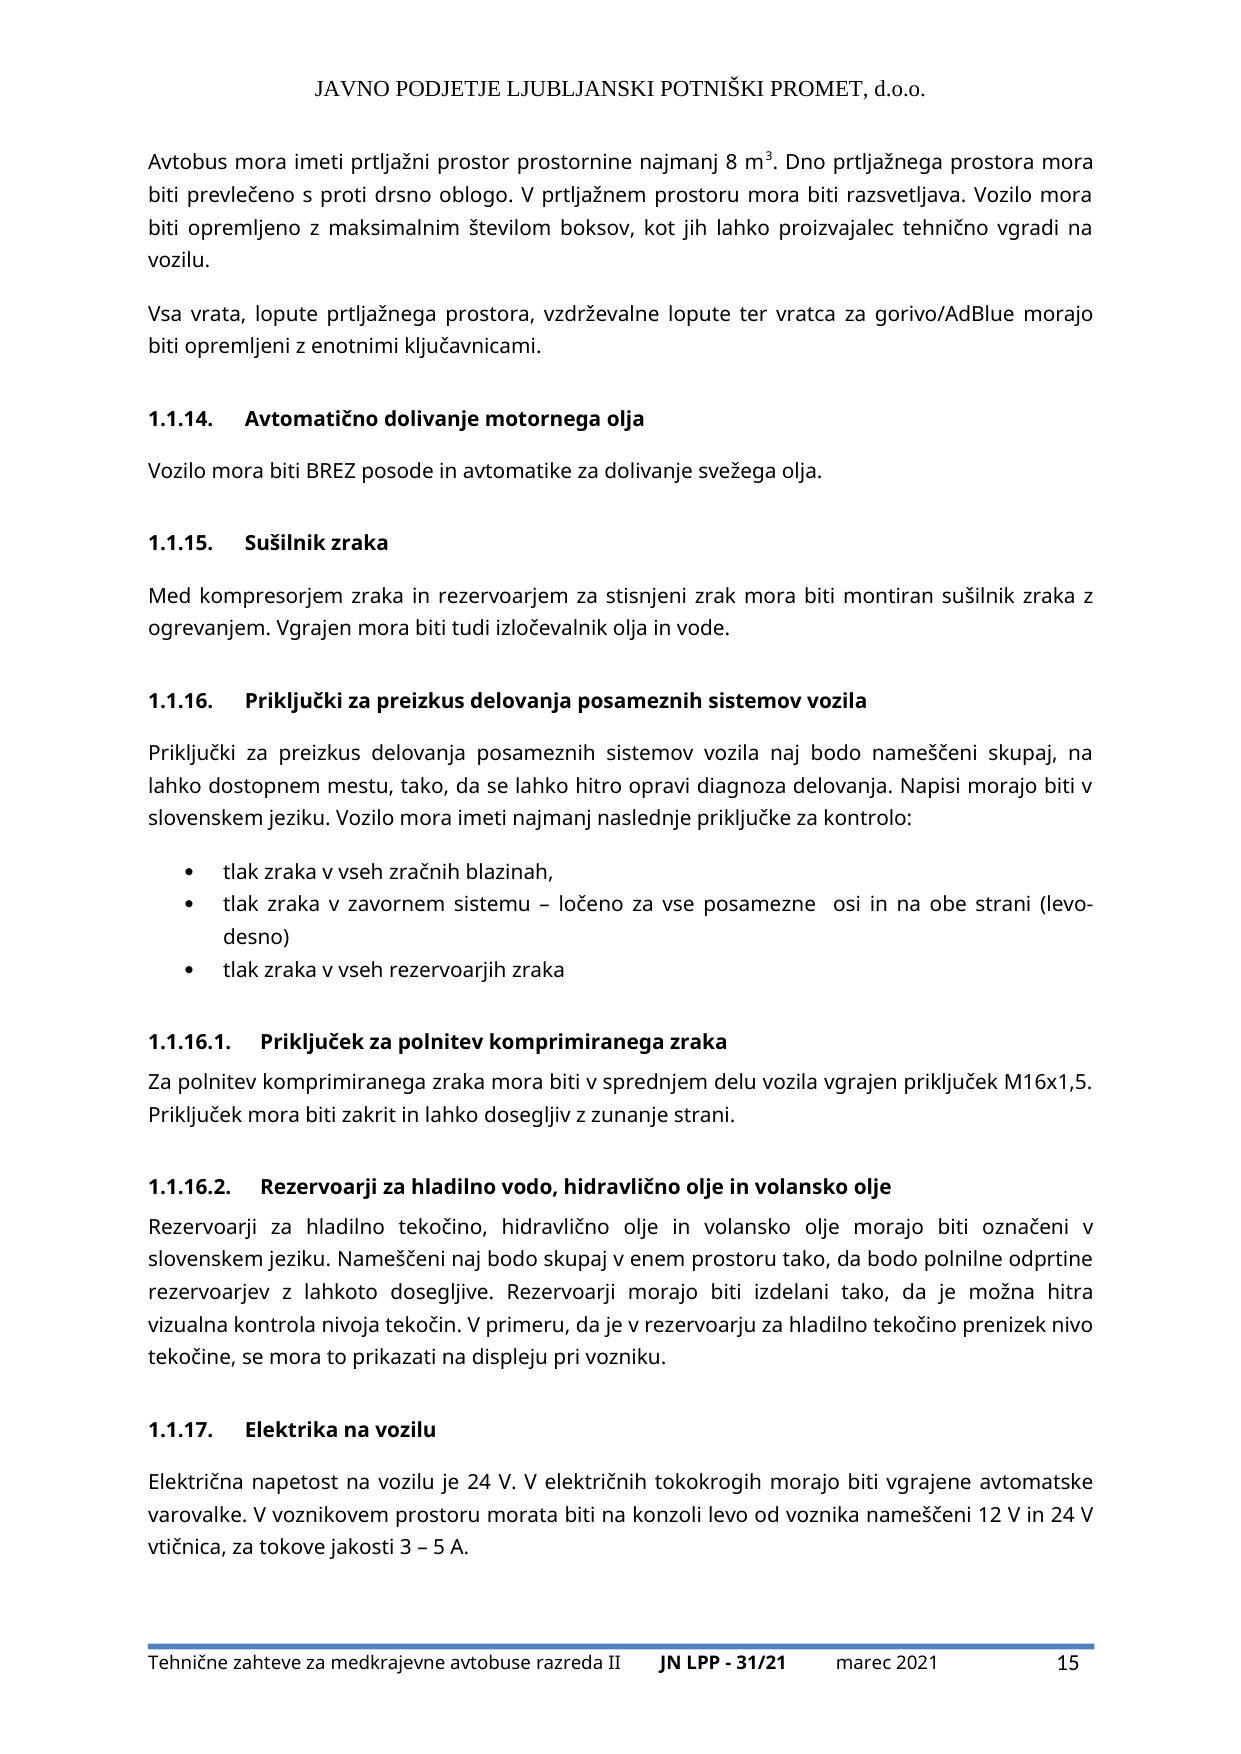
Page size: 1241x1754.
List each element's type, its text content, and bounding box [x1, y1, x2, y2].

list tlak zraka v vseh rezervoarjih zraka [185, 955, 1094, 983]
text Za polnitev komprimiranega zraka mora biti v sprednjem delu vozila vgrajen priključek M16x1,5. Priključek mora biti zakrit in lahko dosegljiv z zunanje strani. [148, 1067, 1094, 1128]
subtitle Elektrika na vozilu [148, 1417, 1094, 1442]
subtitle Avtomatično dolivanje motornega olja [148, 406, 1094, 431]
text Rezervoarji za hladilno tekočino, hidravlično olje in volansko olje morajo biti označeni v slovenskem jeziku. Nameščeni naj bodo skupaj v enem prostoru tako, da bodo polnilne odprtine rezervoarjev z lahkoto dosegljive. Rezervoarji morajo biti izdelani tako, da je možna hitra vizualna kontrola nivoja tekočin. V primeru, da je v rezervoarju za hladilno tekočino prenizek nivo tekočine, se mora to prikazati na displeju pri vozniku. [148, 1212, 1094, 1371]
subtitle Sušilnik zraka [148, 530, 1094, 556]
subtitle Priključek za polnitev komprimiranega zraka [148, 1029, 1094, 1054]
subtitle Priključki za preizkus delovanja posameznih sistemov vozila [148, 688, 1094, 713]
text Vsa vrata, lopute prtljažnega prostora, vzdrževalne lopute ter vratca za gorivo/AdBlue morajo biti opremljeni z enotnimi ključavnicami. [148, 299, 1094, 360]
text Vozilo mora biti BREZ posode in avtomatike za dolivanje svežega olja. [148, 456, 1094, 484]
text Priključki za preizkus delovanja posameznih sistemov vozila naj bodo nameščeni skupaj, na lahko dostopnem mestu, tako, da se lahko hitro opravi diagnoza delovanja. Napisi morajo biti v slovenskem jeziku. Vozilo mora imeti najmanj naslednje priključke za kontrolo: [148, 738, 1094, 832]
text Med kompresorjem zraka in rezervoarjem za stisnjeni zrak mora biti montiran sušilnik zraka z ogrevanjem. Vgrajen mora biti tudi izločevalnik olja in vode. [148, 581, 1094, 642]
subtitle Rezervoarji za hladilno vodo, hidravlično olje in volansko olje [148, 1174, 1094, 1199]
text Avtobus mora imeti prtljažni prostor prostornine najmanj 8 m3. Dno prtljažnega prostora mora biti prevlečeno s proti drsno oblogo. V prtljažnem prostoru mora biti razsvetljava. Vozilo mora biti opremljeno z maksimalnim številom boksov, kot jih lahko proizvajalec tehnično vgradi na vozilu. [148, 147, 1094, 274]
list tlak zraka v vseh zračnih blazinah, [185, 857, 1094, 885]
list tlak zraka v zavornem sistemu – ločeno za vse posamezne osi in na obe strani (levo-desno) [185, 889, 1094, 951]
text Električna napetost na vozilu je 24 V. V električnih tokokrogih morajo biti vgrajene avtomatske varovalke. V voznikovem prostoru morata biti na konzoli levo od voznika nameščeni 12 V in 24 V vtičnica, za tokove jakosti 3 – 5 A. [148, 1467, 1094, 1561]
